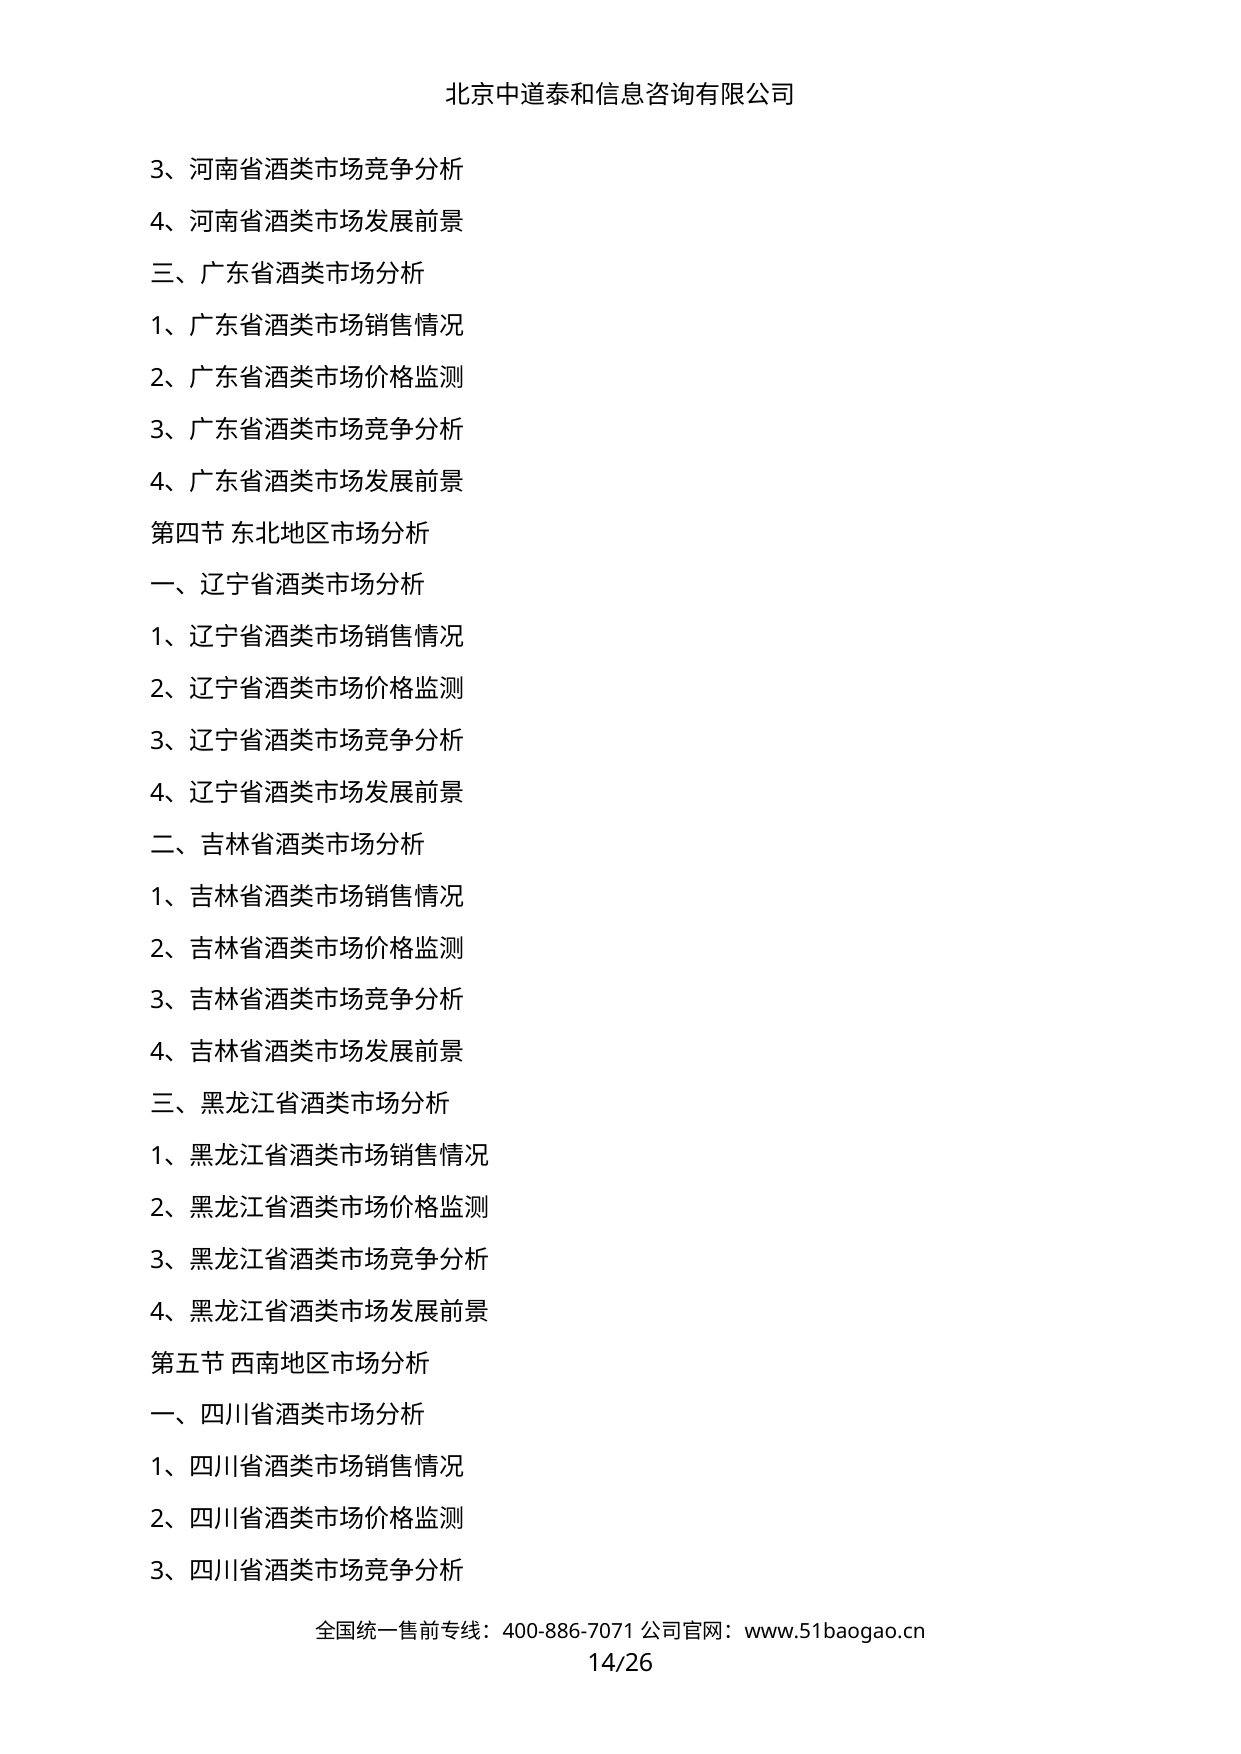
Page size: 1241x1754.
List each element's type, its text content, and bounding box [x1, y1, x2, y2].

text 3、广东省酒类市场竞争分析 [150, 409, 1090, 446]
text 3、黑龙江省酒类市场竞争分析 [150, 1239, 1090, 1276]
text 2、广东省酒类市场价格监测 [150, 357, 1090, 394]
text 2、吉林省酒类市场价格监测 [150, 928, 1090, 964]
text 第五节 西南地区市场分析 [150, 1343, 1090, 1379]
text 三、黑龙江省酒类市场分析 [150, 1084, 1090, 1120]
text 3、四川省酒类市场竞争分析 [150, 1551, 1090, 1587]
text 3、吉林省酒类市场竞争分析 [150, 980, 1090, 1016]
text 1、四川省酒类市场销售情况 [150, 1447, 1090, 1483]
text 3、河南省酒类市场竞争分析 [150, 150, 1090, 186]
text 2、四川省酒类市场价格监测 [150, 1499, 1090, 1535]
text 三、广东省酒类市场分析 [150, 254, 1090, 290]
text 第四节 东北地区市场分析 [150, 513, 1090, 549]
text 4、辽宁省酒类市场发展前景 [150, 772, 1090, 809]
text 1、黑龙江省酒类市场销售情况 [150, 1136, 1090, 1172]
text 4、吉林省酒类市场发展前景 [150, 1032, 1090, 1068]
text 4、黑龙江省酒类市场发展前景 [150, 1291, 1090, 1327]
text 3、辽宁省酒类市场竞争分析 [150, 721, 1090, 757]
text 1、吉林省酒类市场销售情况 [150, 876, 1090, 912]
text 4、河南省酒类市场发展前景 [150, 202, 1090, 238]
text 二、吉林省酒类市场分析 [150, 824, 1090, 861]
text 4、广东省酒类市场发展前景 [150, 461, 1090, 497]
text 一、四川省酒类市场分析 [150, 1395, 1090, 1431]
text 1、辽宁省酒类市场销售情况 [150, 617, 1090, 653]
text 2、黑龙江省酒类市场价格监测 [150, 1187, 1090, 1224]
text 一、辽宁省酒类市场分析 [150, 565, 1090, 601]
text 2、辽宁省酒类市场价格监测 [150, 669, 1090, 705]
text 1、广东省酒类市场销售情况 [150, 306, 1090, 342]
